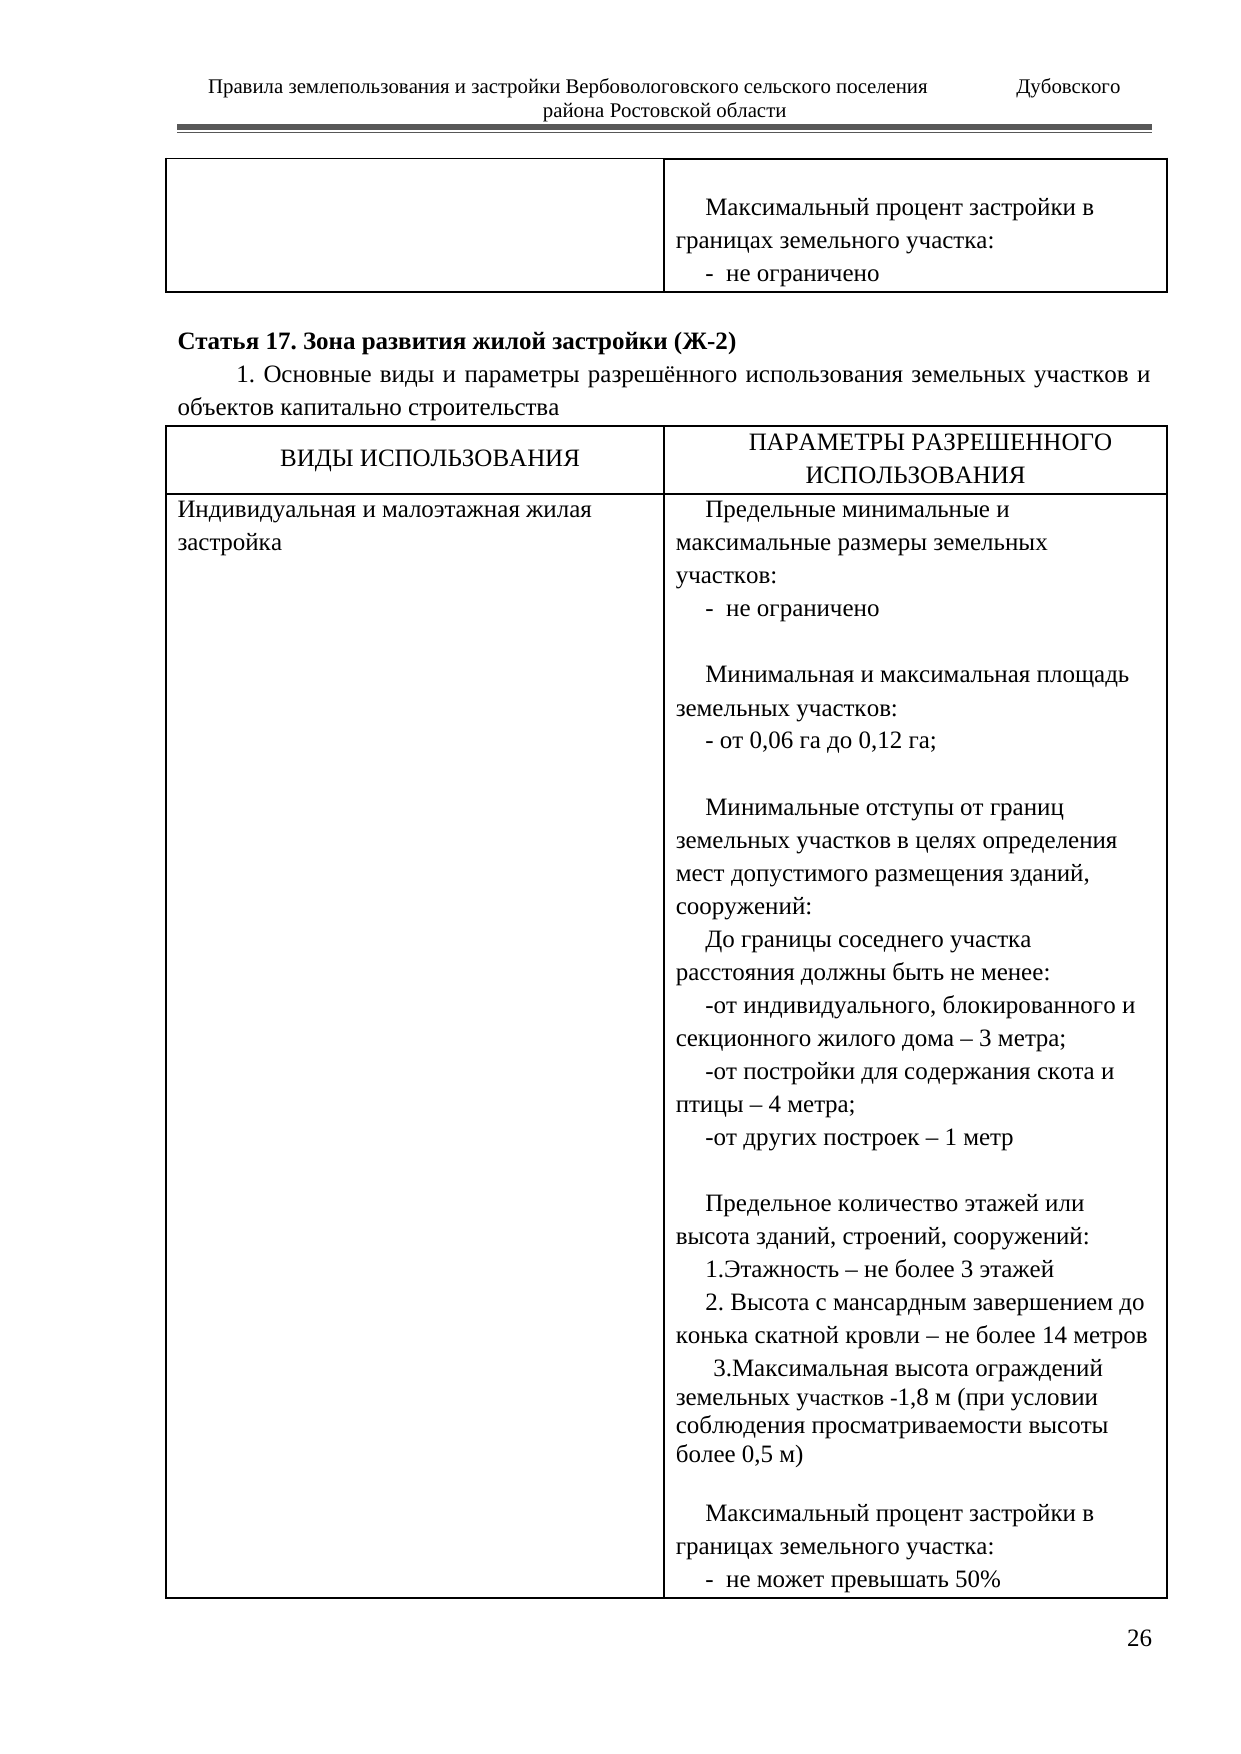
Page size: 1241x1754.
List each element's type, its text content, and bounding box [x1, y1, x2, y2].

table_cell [167, 495, 663, 1597]
subtitle Статья 17. Зона развития жилой застройки (Ж-2) [177, 326, 1152, 355]
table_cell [665, 495, 1166, 1597]
table_header ВИДЫ ИСПОЛЬЗОВАНИЯ [167, 427, 663, 492]
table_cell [167, 159, 663, 291]
table_header ПАРАМЕТРЫ РАЗРЕШЕННОГО ИСПОЛЬЗОВАНИЯ [665, 427, 1166, 492]
list 1. Основные виды и параметры разрешённого использования земельных участков и объектов капитально строительства [177, 359, 1152, 421]
